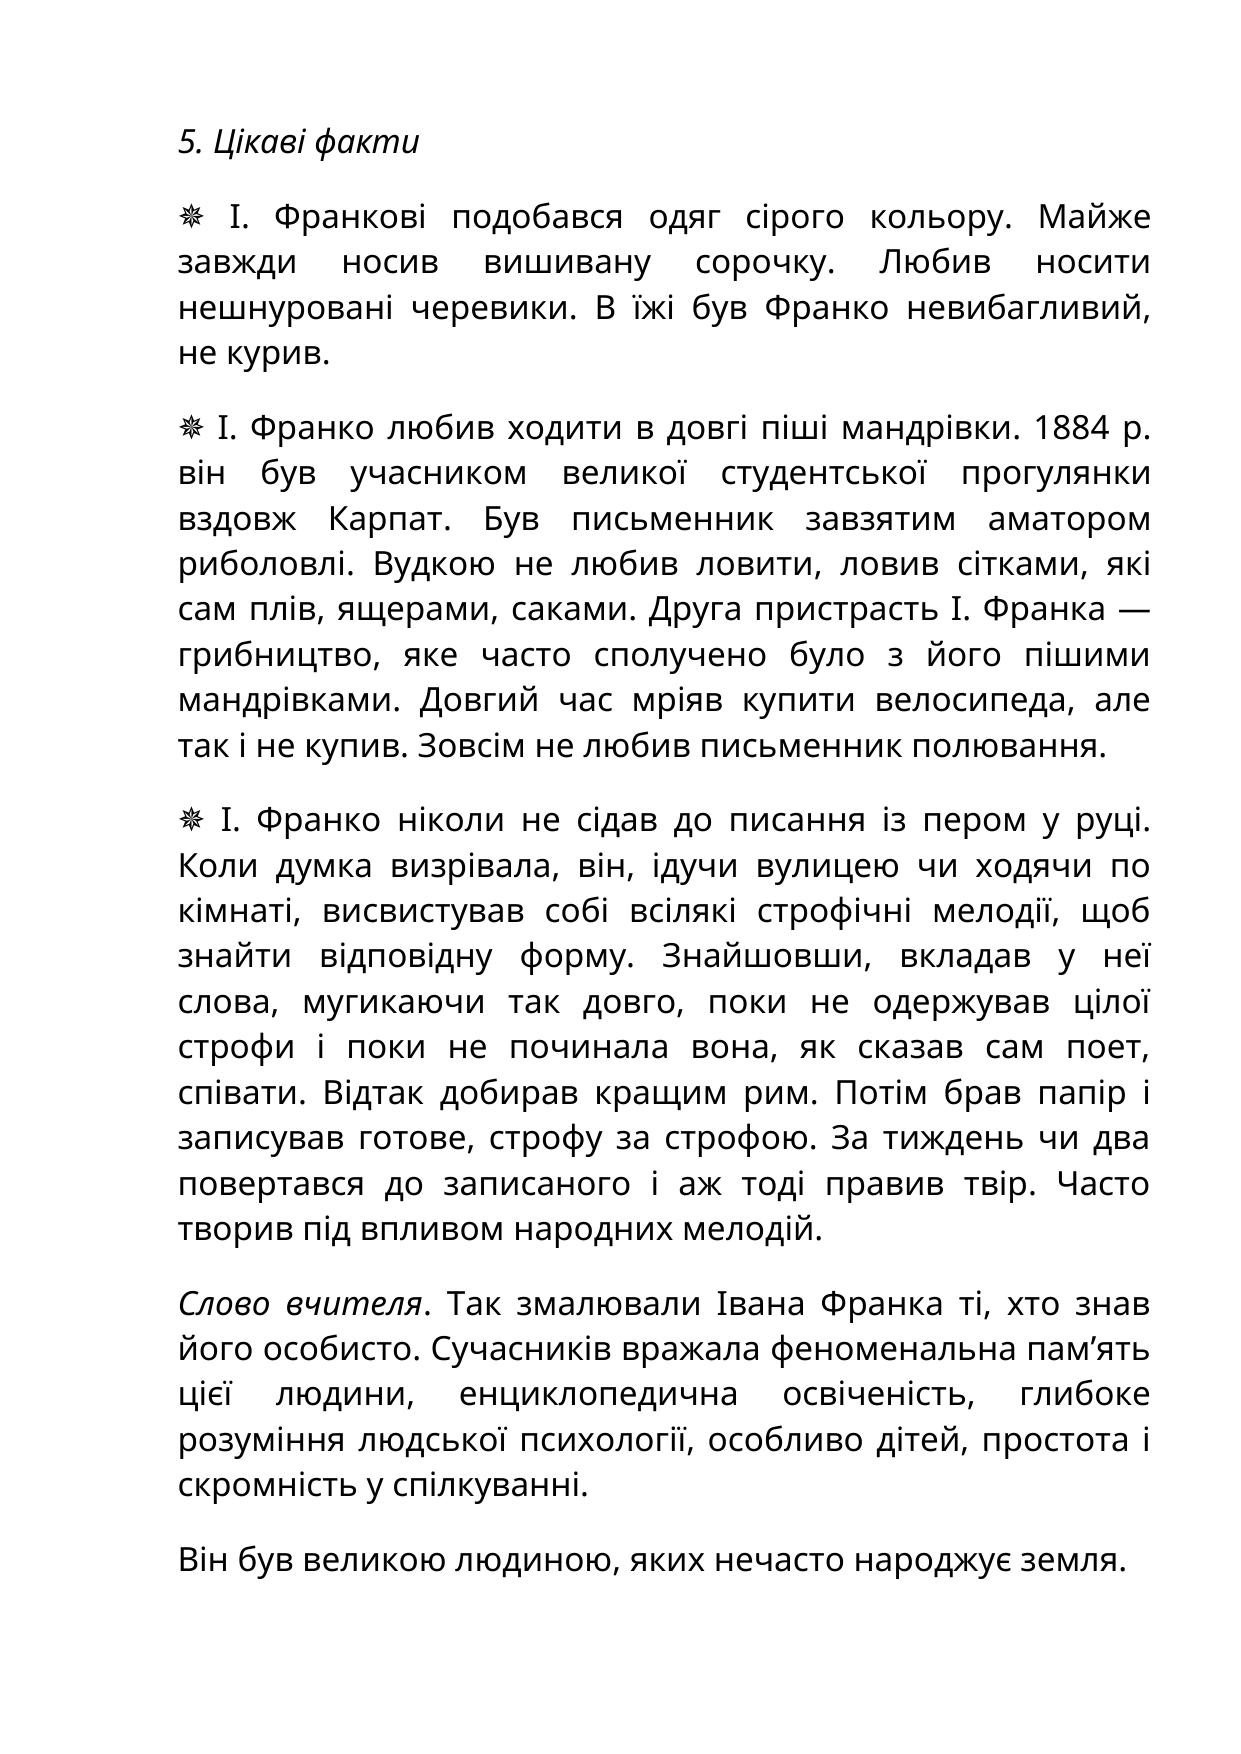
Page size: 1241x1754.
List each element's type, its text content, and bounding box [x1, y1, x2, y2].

text 5. Цікаві факти [177, 118, 1152, 163]
text Він був великою людиною, яких нечасто народжує земля. [177, 1536, 1152, 1581]
text ✵ І. Франкові подобався одяг сірого кольору. Майже завжди носив вишивану сорочку. Любив носити нешнуровані черевики. В їжі був Франко невибагливий, не курив. [177, 193, 1152, 374]
text ✵ І. Франко ніколи не сідав до писання із пером у руці. Коли думка визрівала, він, ідучи вулицею чи ходячи по кімнаті, висвистував собі всілякі строфічні мелодії, щоб знайти відповідну форму. Знайшовши, вкладав у неї слова, мугикаючи так довго, поки не одержував цілої строфи і поки не починала вона, як сказав сам поет, співати. Відтак добирав кращим рим. Потім брав папір і записував готове, строфу за строфою. За тиждень чи два повертався до записаного і аж тоді правив твір. Часто творив під впливом народних мелодій. [177, 796, 1152, 1250]
text Слово вчителя. Так змалювали Івана Франка ті, хто знав його особисто. Сучасників вражала феноменальна пам’ять цієї людини, енциклопедична освіченість, глибоке розуміння людської психології, особливо дітей, простота і скромність у спілкуванні. [177, 1279, 1152, 1506]
text ✵ І. Франко любив ходити в довгі піші мандрівки. 1884 р. він був учасником великої студентської прогулянки вздовж Карпат. Був письменник завзятим аматором риболовлі. Вудкою не любив ловити, ловив сітками, які сам плів, ящерами, саками. Друга пристрасть І. Франка — грибництво, яке часто сполучено було з його пішими мандрівками. Довгий час мріяв купити велосипеда, але так і не купив. Зовсім не любив письменник полювання. [177, 403, 1152, 767]
